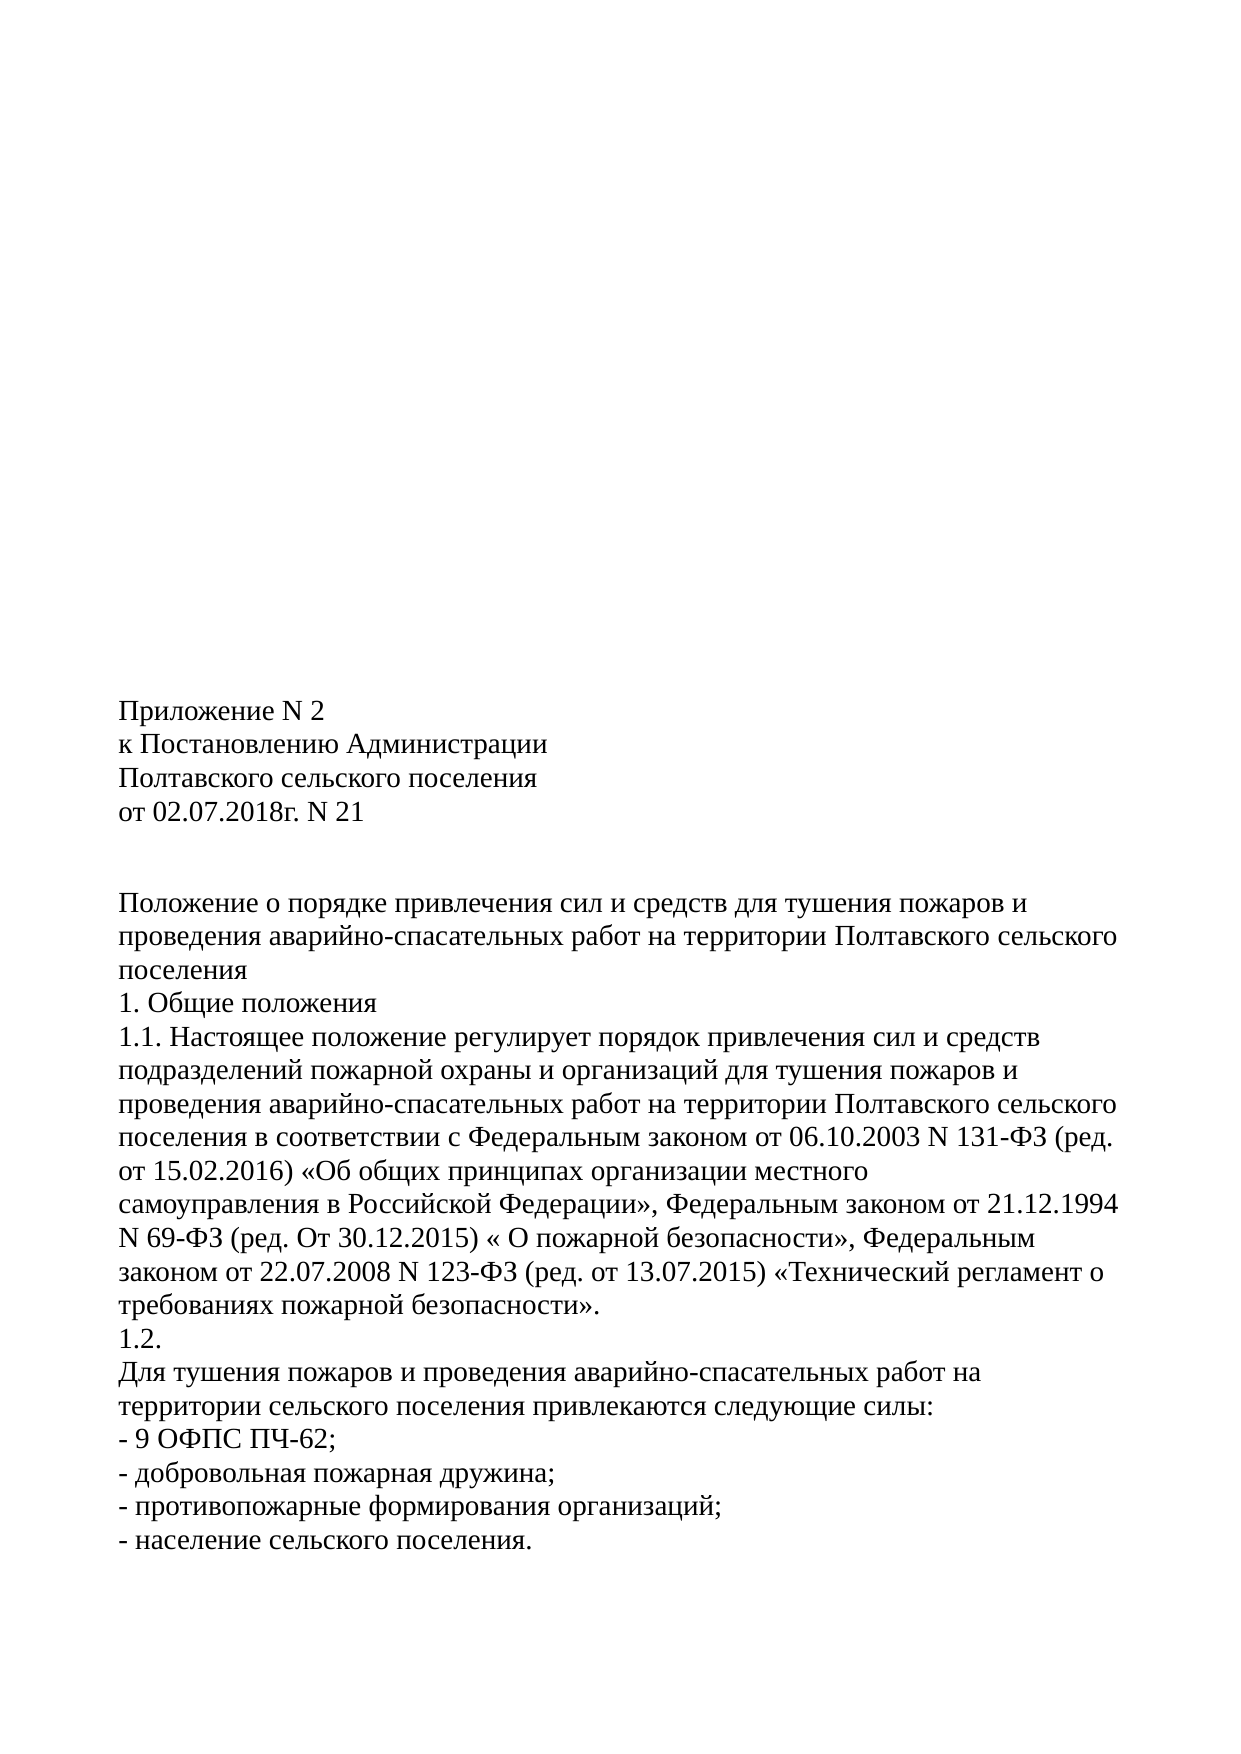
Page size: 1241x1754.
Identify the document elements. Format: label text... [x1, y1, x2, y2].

text Полтавского сельского поселения [118, 760, 1122, 794]
text самоуправления в Российской Федерации», Федеральным законом от 21.12.1994 N 69-ФЗ (ред. От 30.12.2015) « О пожарной безопасности», Федеральным законом от 22.07.2008 N 123-ФЗ (ред. от 13.07.2015) «Технический регламент о требованиях пожарной безопасности». [118, 1187, 1122, 1321]
text 1.2. [118, 1321, 1122, 1354]
text территории сельского поселения привлекаются следующие силы: [118, 1388, 1122, 1421]
text - 9 ОФПС ПЧ-62; [118, 1421, 1122, 1455]
text - противопожарные формирования организаций; [118, 1488, 1122, 1522]
text Положение о порядке привлечения сил и средств для тушения пожаров и проведения аварийно-спасательных работ на территории Полтавского сельского поселения [118, 885, 1122, 985]
text - добровольная пожарная дружина; [118, 1455, 1122, 1488]
text подразделений пожарной охраны и организаций для тушения пожаров и проведения аварийно-спасательных работ на территории Полтавского сельского поселения в соответствии с Федеральным законом от 06.10.2003 N 131-ФЗ (ред. от 15.02.2016) «Об общих принципах организации местного [118, 1052, 1122, 1187]
text 1.1. Настоящее положение регулирует порядок привлечения сил и средств [118, 1019, 1122, 1052]
text - население сельского поселения. [118, 1522, 1122, 1556]
text от 02.07.2018г. N 21 [118, 794, 1122, 827]
text 1. Общие положения [118, 985, 1122, 1019]
text Приложение N 2 [118, 693, 1122, 727]
text к Постановлению Администрации [118, 727, 1122, 760]
text Для тушения пожаров и проведения аварийно-спасательных работ на [118, 1354, 1122, 1388]
